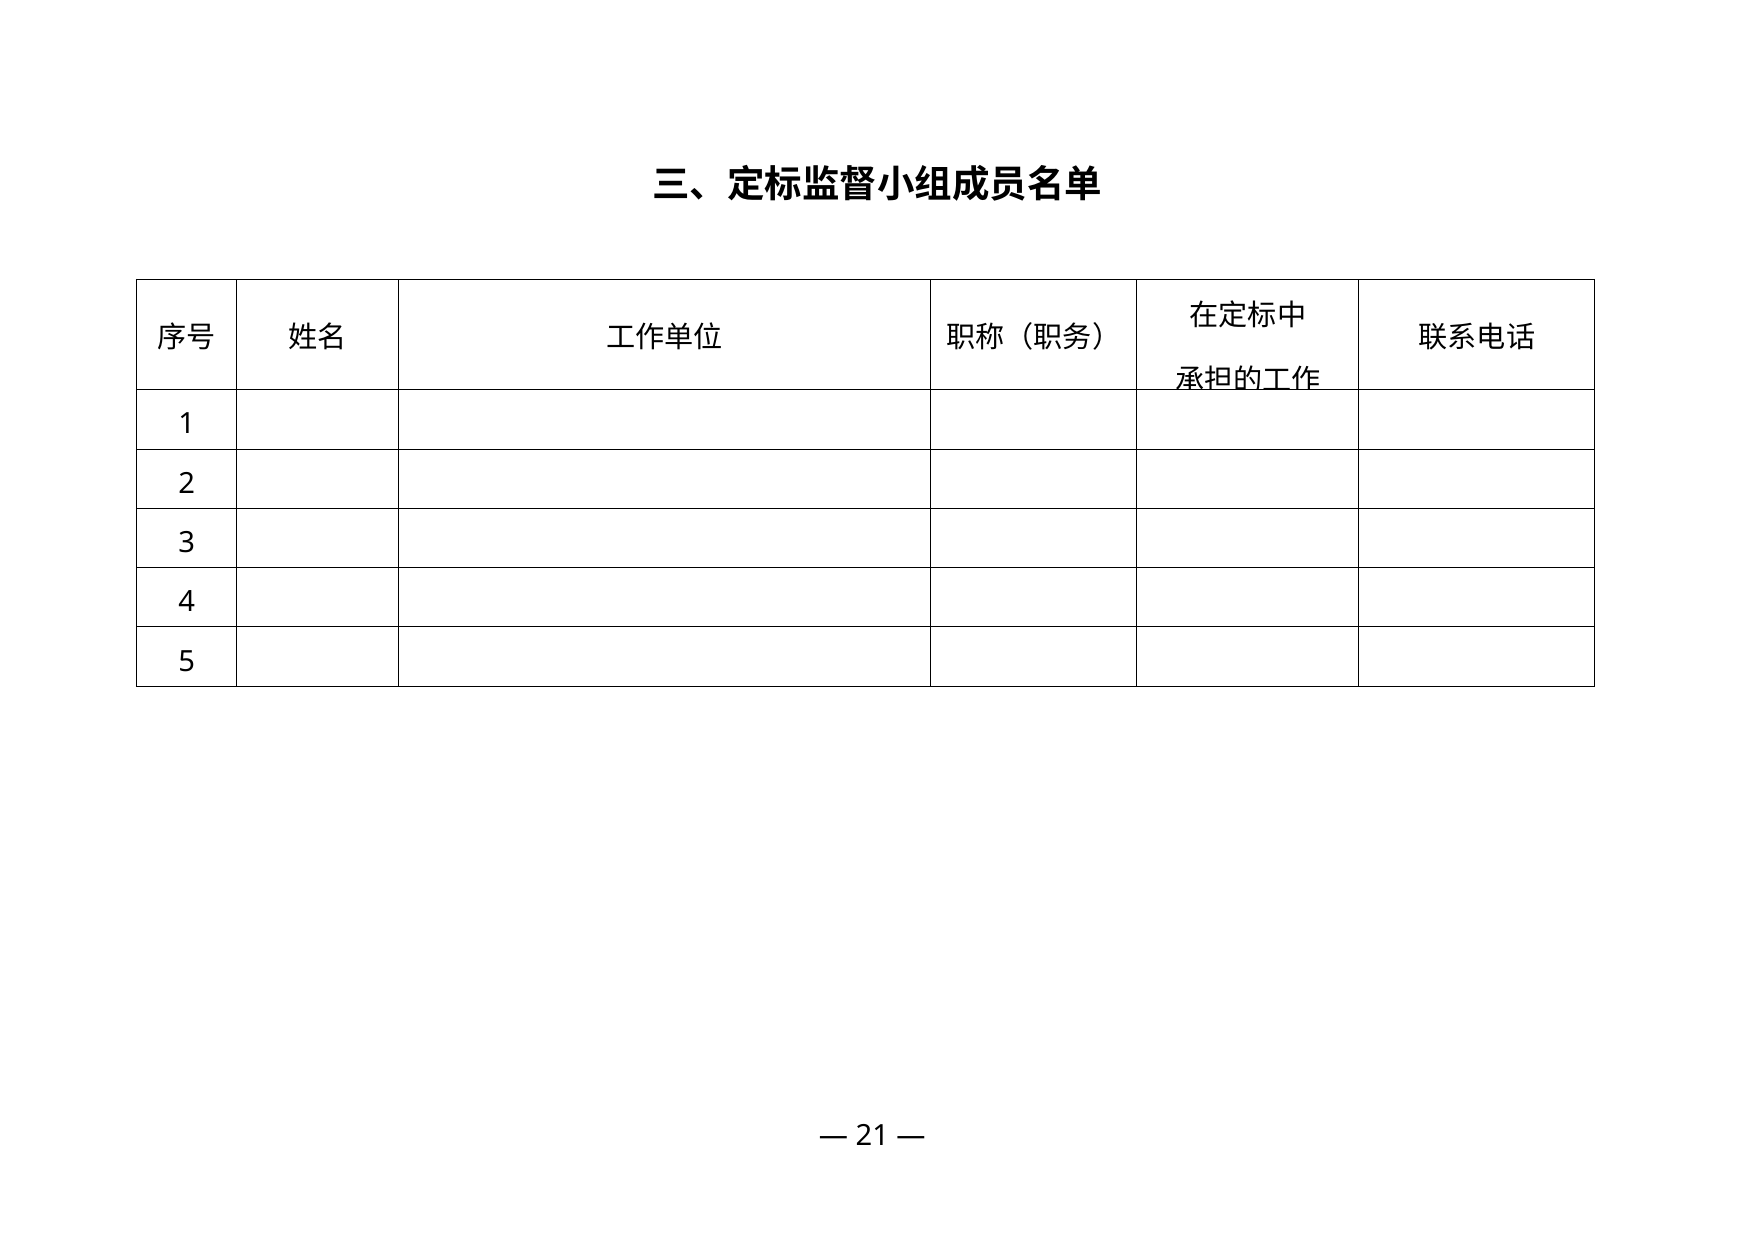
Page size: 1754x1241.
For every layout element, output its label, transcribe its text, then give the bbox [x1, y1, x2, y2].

table_cell [931, 509, 1136, 567]
table_cell [931, 627, 1136, 686]
table_cell [1359, 450, 1594, 508]
table_cell [1137, 509, 1358, 567]
table_cell [1359, 390, 1594, 448]
table_cell [399, 627, 930, 686]
table_cell [1137, 390, 1358, 448]
table_cell [237, 568, 398, 626]
table_cell [1137, 450, 1358, 508]
table_cell [931, 568, 1136, 626]
table_header 姓名 [237, 280, 398, 389]
table_cell [1359, 627, 1594, 686]
table_cell [1137, 568, 1358, 626]
table_cell [1359, 509, 1594, 567]
table_cell [1137, 627, 1358, 686]
table_header 联系电话 [1359, 280, 1594, 389]
table_cell [931, 390, 1136, 448]
table_header 职称（职务） [931, 280, 1136, 389]
table_header 在定标中 承担的工作 [1137, 280, 1358, 389]
table_cell 4 [137, 568, 236, 626]
table_cell [237, 390, 398, 448]
table_header 序号 [137, 280, 236, 389]
table_cell 2 [137, 450, 236, 508]
table_cell [399, 509, 930, 567]
table_cell [399, 568, 930, 626]
table_cell [1359, 568, 1594, 626]
table_cell 3 [137, 509, 236, 567]
table_cell 1 [137, 390, 236, 448]
table_cell [399, 450, 930, 508]
table_cell [237, 627, 398, 686]
table_cell [399, 390, 930, 448]
table_cell 5 [137, 627, 236, 686]
table_cell [931, 450, 1136, 508]
text 三、定标监督小组成员名单 [148, 149, 1606, 214]
table_cell [237, 509, 398, 567]
table_header 工作单位 [399, 280, 930, 389]
table_cell [237, 450, 398, 508]
